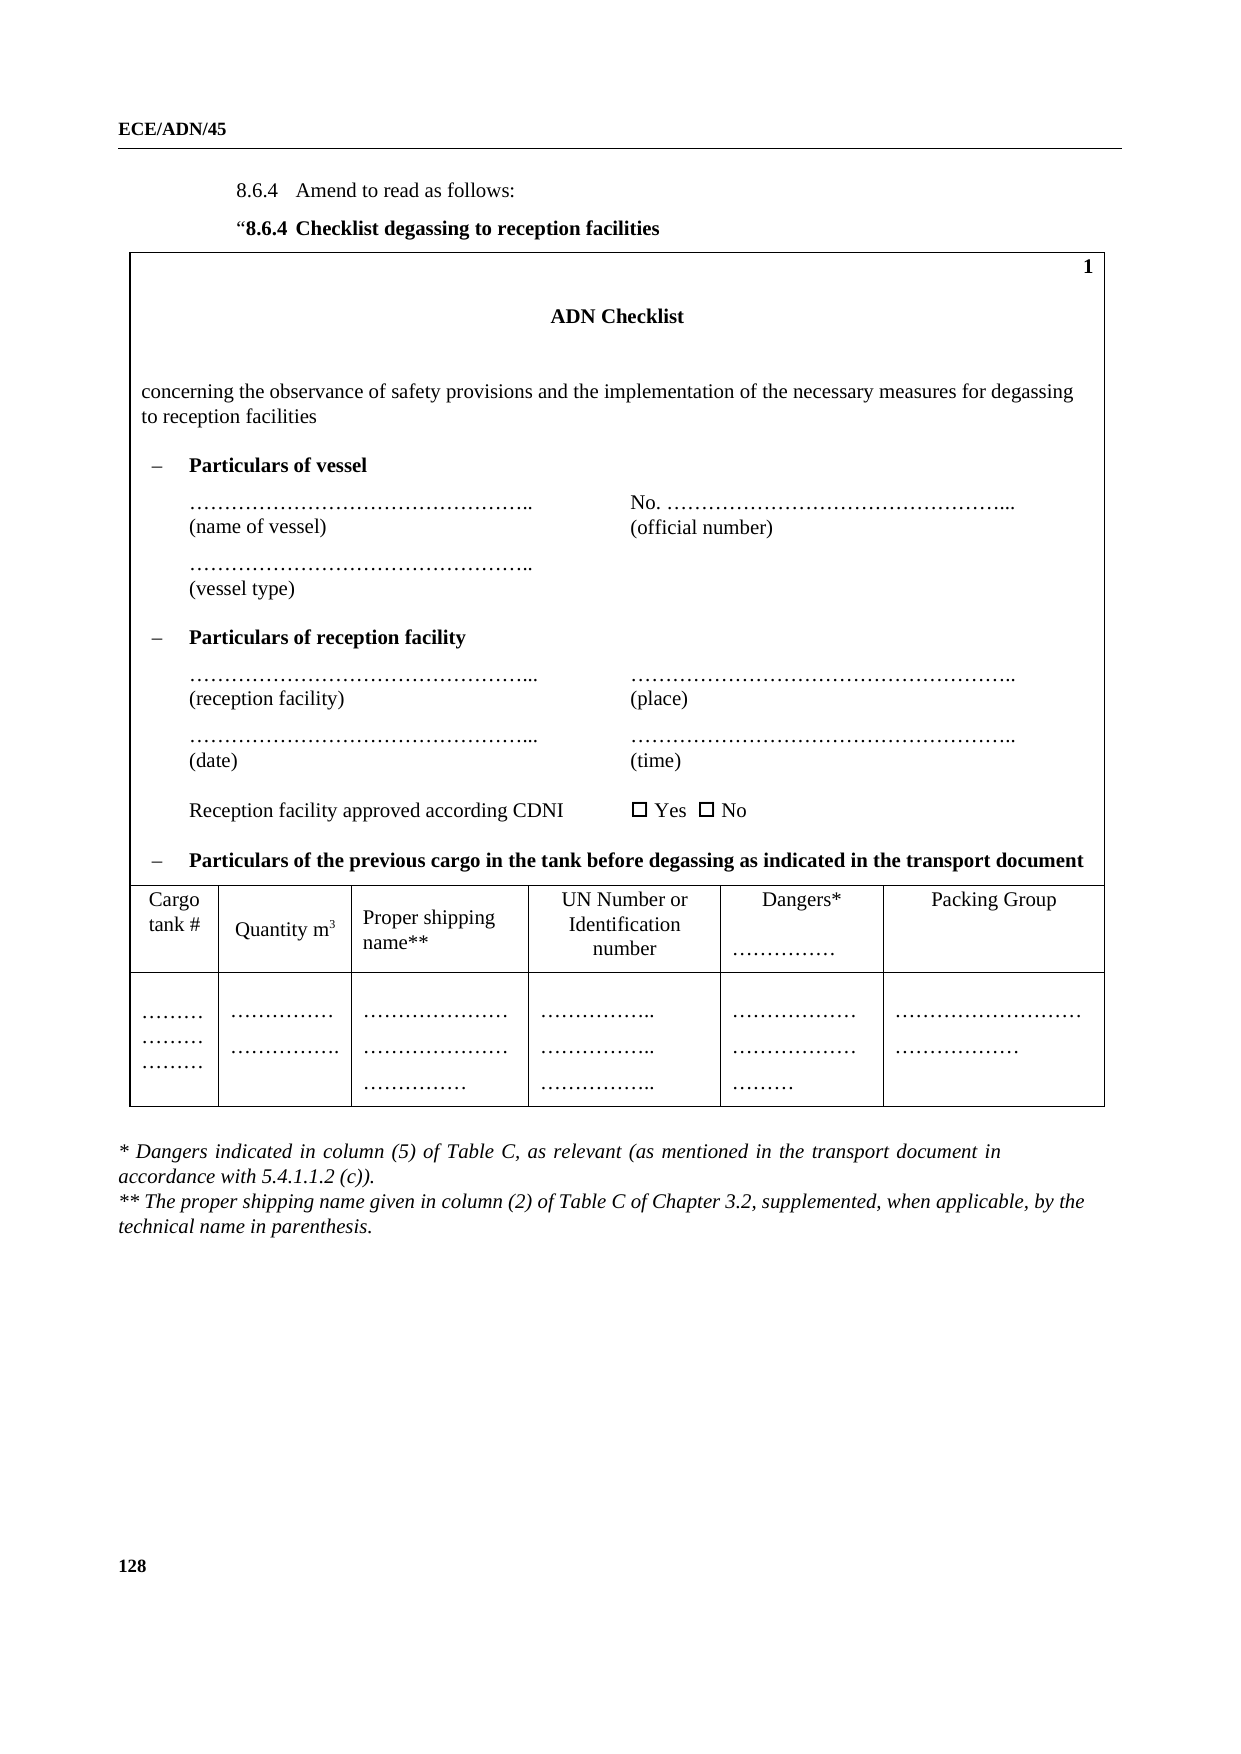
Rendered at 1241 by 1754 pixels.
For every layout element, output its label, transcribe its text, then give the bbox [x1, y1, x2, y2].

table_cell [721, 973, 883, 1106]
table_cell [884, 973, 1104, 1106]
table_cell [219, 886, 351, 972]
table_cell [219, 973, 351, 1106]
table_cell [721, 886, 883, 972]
text ** The proper shipping name given in column (2) of Table C of Chapter 3.2, supplemented, when applicable, by the technical name in parenthesis. [118, 1188, 1122, 1238]
text 8.6.4 Amend to read as follows: [236, 177, 1004, 202]
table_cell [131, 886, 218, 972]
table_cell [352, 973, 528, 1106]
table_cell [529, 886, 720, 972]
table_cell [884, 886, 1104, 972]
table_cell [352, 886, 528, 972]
text * Dangers indicated in column (5) of Table C, as relevant (as mentioned in the transport document in accordance with 5.4.1.1.2 (c)). [118, 1138, 1004, 1188]
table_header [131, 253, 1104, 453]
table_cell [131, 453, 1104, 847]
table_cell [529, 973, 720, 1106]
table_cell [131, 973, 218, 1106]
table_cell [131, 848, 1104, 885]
text “8.6.4 Checklist degassing to reception facilities [236, 215, 1004, 240]
